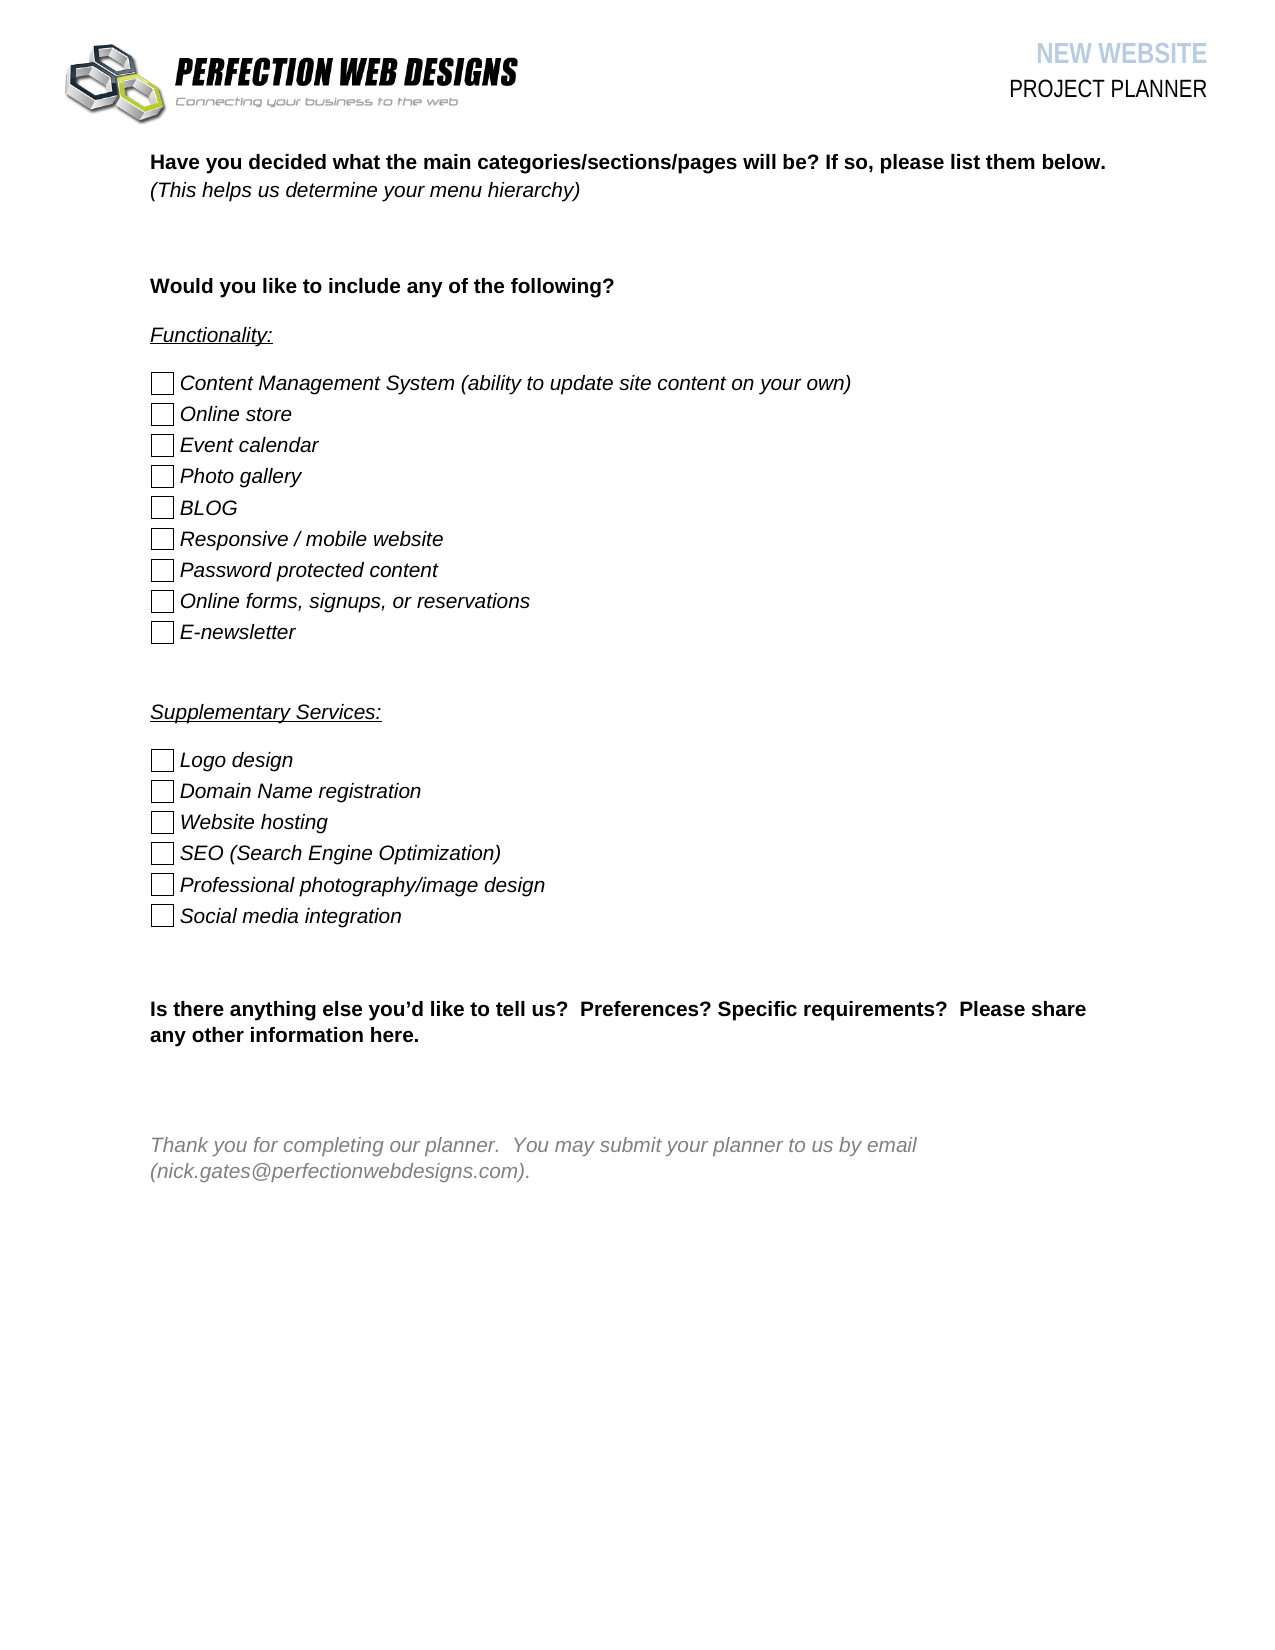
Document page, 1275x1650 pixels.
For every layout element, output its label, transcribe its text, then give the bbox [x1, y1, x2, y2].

picture [58, 42, 523, 125]
text Online store [150, 402, 1125, 426]
text Logo design [150, 748, 1125, 772]
text Would you like to include any of the following? [150, 274, 1125, 298]
text Online forms, signups, or reservations [150, 589, 1125, 613]
text SEO (Search Engine Optimization) [150, 841, 1125, 865]
text Social media integration [150, 903, 1125, 927]
text Event calendar [150, 433, 1125, 457]
text Responsive / mobile website [150, 527, 1125, 551]
text Website hosting [150, 810, 1125, 834]
text Content Management System (ability to update site content on your own) [150, 371, 1125, 395]
text Is there anything else you’d like to tell us? Preferences? Specific requirements? Please share any other information here. [150, 997, 1125, 1047]
text Functionality: [150, 322, 1125, 346]
text Have you decided what the main categories/sections/pages will be? If so, please list them below. (This helps us determine your menu hierarchy) [150, 150, 1125, 201]
text Password protected content [150, 558, 1125, 582]
text Thank you for completing our planner. You may submit your planner to us by email (nick.gates@perfectionwebdesigns.com). [150, 1133, 1125, 1183]
text Professional photography/image design [150, 872, 1125, 896]
text Domain Name registration [150, 779, 1125, 803]
text Photo gallery [150, 464, 1125, 488]
text E-newsletter [150, 620, 1125, 644]
text Supplementary Services: [150, 699, 1125, 723]
text BLOG [150, 495, 1125, 519]
